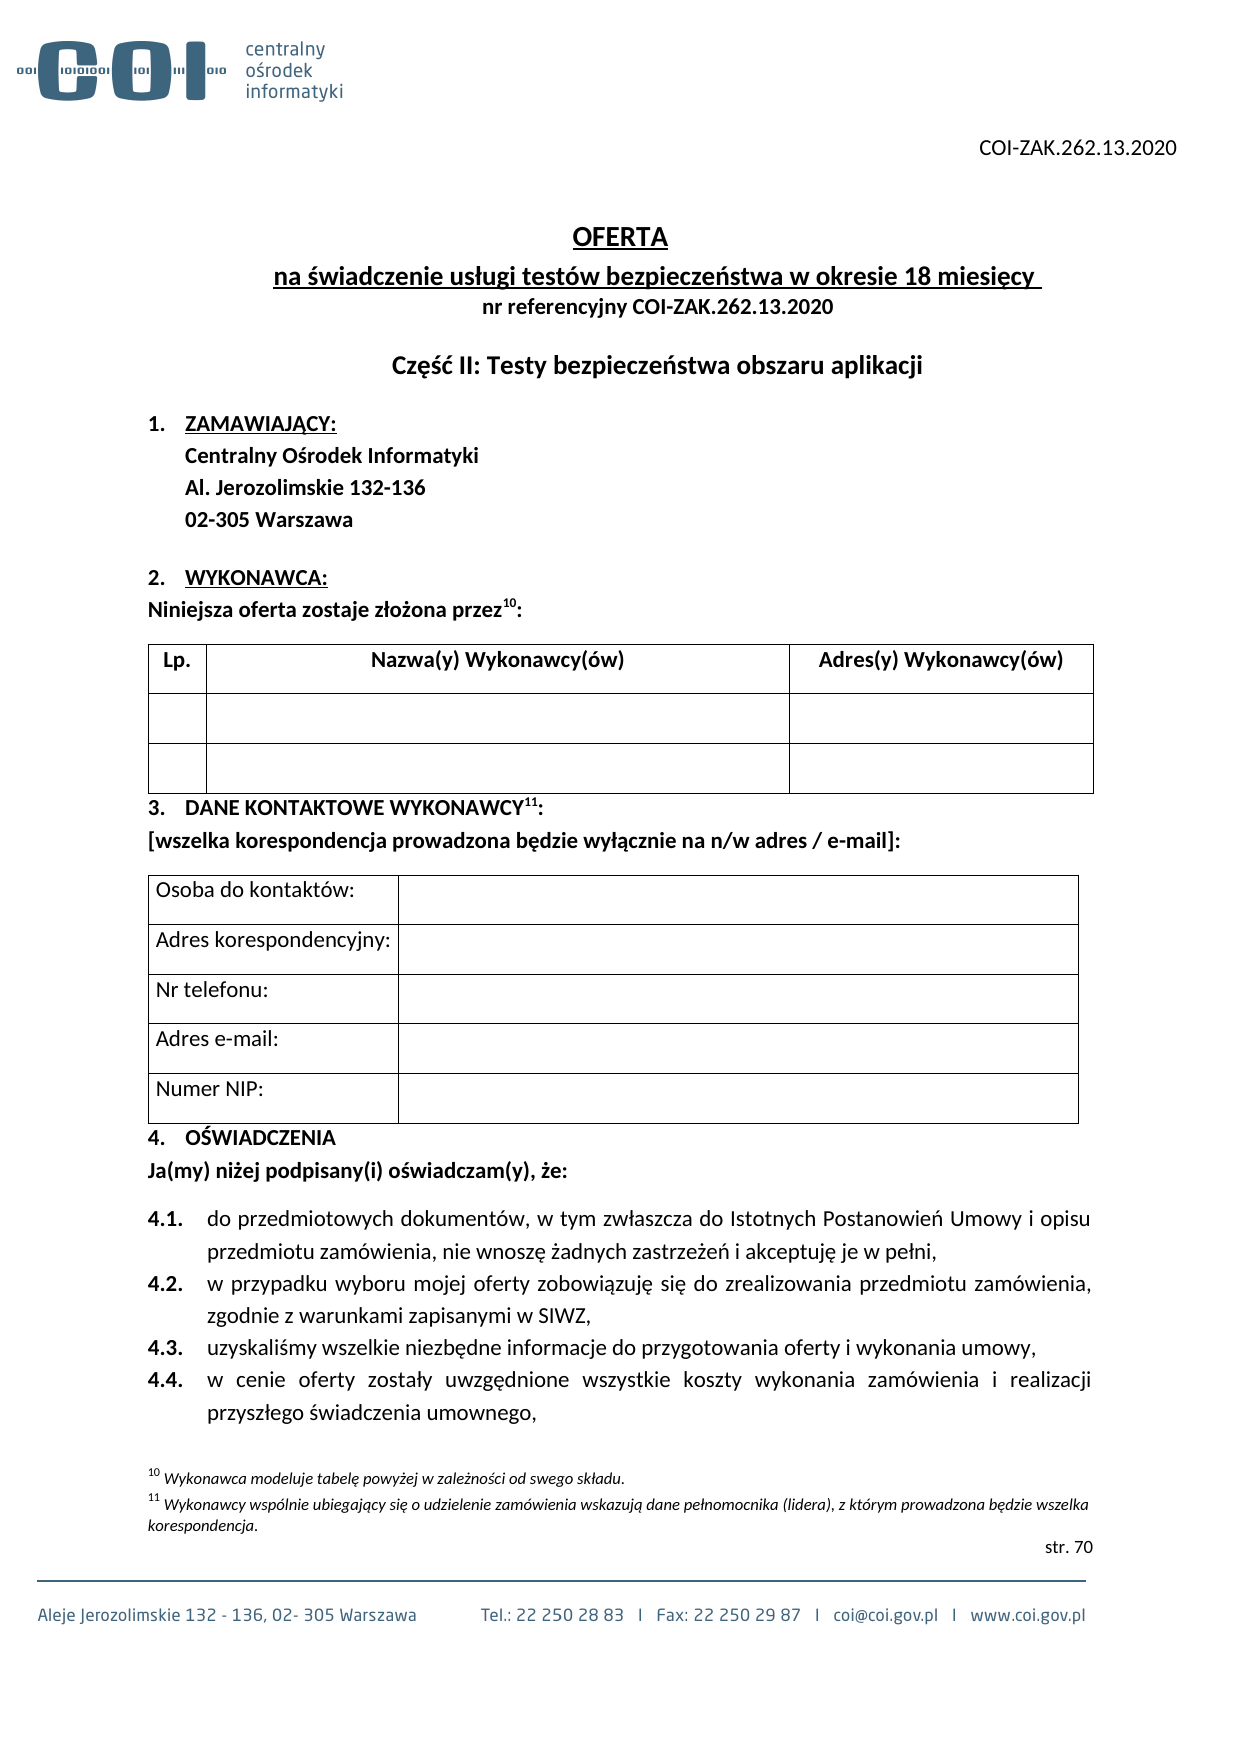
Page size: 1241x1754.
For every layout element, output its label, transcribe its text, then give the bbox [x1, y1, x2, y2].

text Centralny Ośrodek Informatyki [185, 441, 1093, 469]
table_cell Adres korespondencyjny: [149, 925, 398, 974]
picture [0, 0, 1232, 1728]
list do przedmiotowych dokumentów, w tym zwłaszcza do Istotnych Postanowień Umowy i opisu przedmiotu zamówienia, nie wnoszę żadnych zastrzeżeń i akceptuję je w pełni, [148, 1204, 1093, 1265]
list Część II: Testy bezpieczeństwa obszaru aplikacji [223, 348, 1093, 381]
text Ja(my) niżej podpisany(i) oświadczam(y), że: [148, 1156, 1093, 1184]
table_cell [207, 694, 789, 743]
table_cell [399, 975, 1078, 1023]
table_cell [790, 694, 1093, 743]
table_cell [399, 1024, 1078, 1073]
table_cell [149, 694, 206, 743]
table_cell Numer NIP: [149, 1074, 398, 1122]
list OFERTA [148, 218, 1093, 253]
list na świadczenie usługi testów bezpieczeństwa w okresie 18 miesięcy nr referencyjny COI-ZAK.262.13.2020 [223, 259, 1093, 320]
table_header Nazwa(y) Wykonawcy(ów) [207, 645, 789, 693]
list ZAMAWIAJĄCY: [148, 409, 1088, 437]
text [wszelka korespondencja prowadzona będzie wyłącznie na n/w adres / e-mail]: [148, 826, 1093, 854]
table_cell [399, 925, 1078, 974]
table_header Lp. [149, 645, 206, 693]
list WYKONAWCA: [148, 563, 1093, 591]
table_cell [149, 744, 206, 792]
list OŚWIADCZENIA [148, 1123, 1093, 1152]
table_header Adres(y) Wykonawcy(ów) [790, 645, 1093, 693]
table_header [399, 876, 1078, 924]
list DANE KONTAKTOWE WYKONAWCY: [148, 794, 1093, 822]
table_cell [207, 744, 789, 792]
list w przypadku wyboru mojej oferty zobowiązuję się do zrealizowania przedmiotu zamówienia, zgodnie z warunkami zapisanymi w SIWZ, [148, 1269, 1093, 1329]
table_cell Adres e-mail: [149, 1024, 398, 1073]
table_header Osoba do kontaktów: [149, 876, 398, 924]
list uzyskaliśmy wszelkie niezbędne informacje do przygotowania oferty i wykonania umowy, [148, 1333, 1093, 1361]
table_cell [399, 1074, 1078, 1122]
table_cell Nr telefonu: [149, 975, 398, 1023]
text Al. Jerozolimskie 132-136 [185, 473, 1093, 501]
list w cenie oferty zostały uwzgędnione wszystkie koszty wykonania zamówienia i realizacji przyszłego świadczenia umownego, [148, 1366, 1093, 1426]
table_cell [790, 744, 1093, 792]
text 02-305 Warszawa [185, 506, 1093, 533]
text Niniejsza oferta zostaje złożona przez: [148, 595, 1093, 623]
